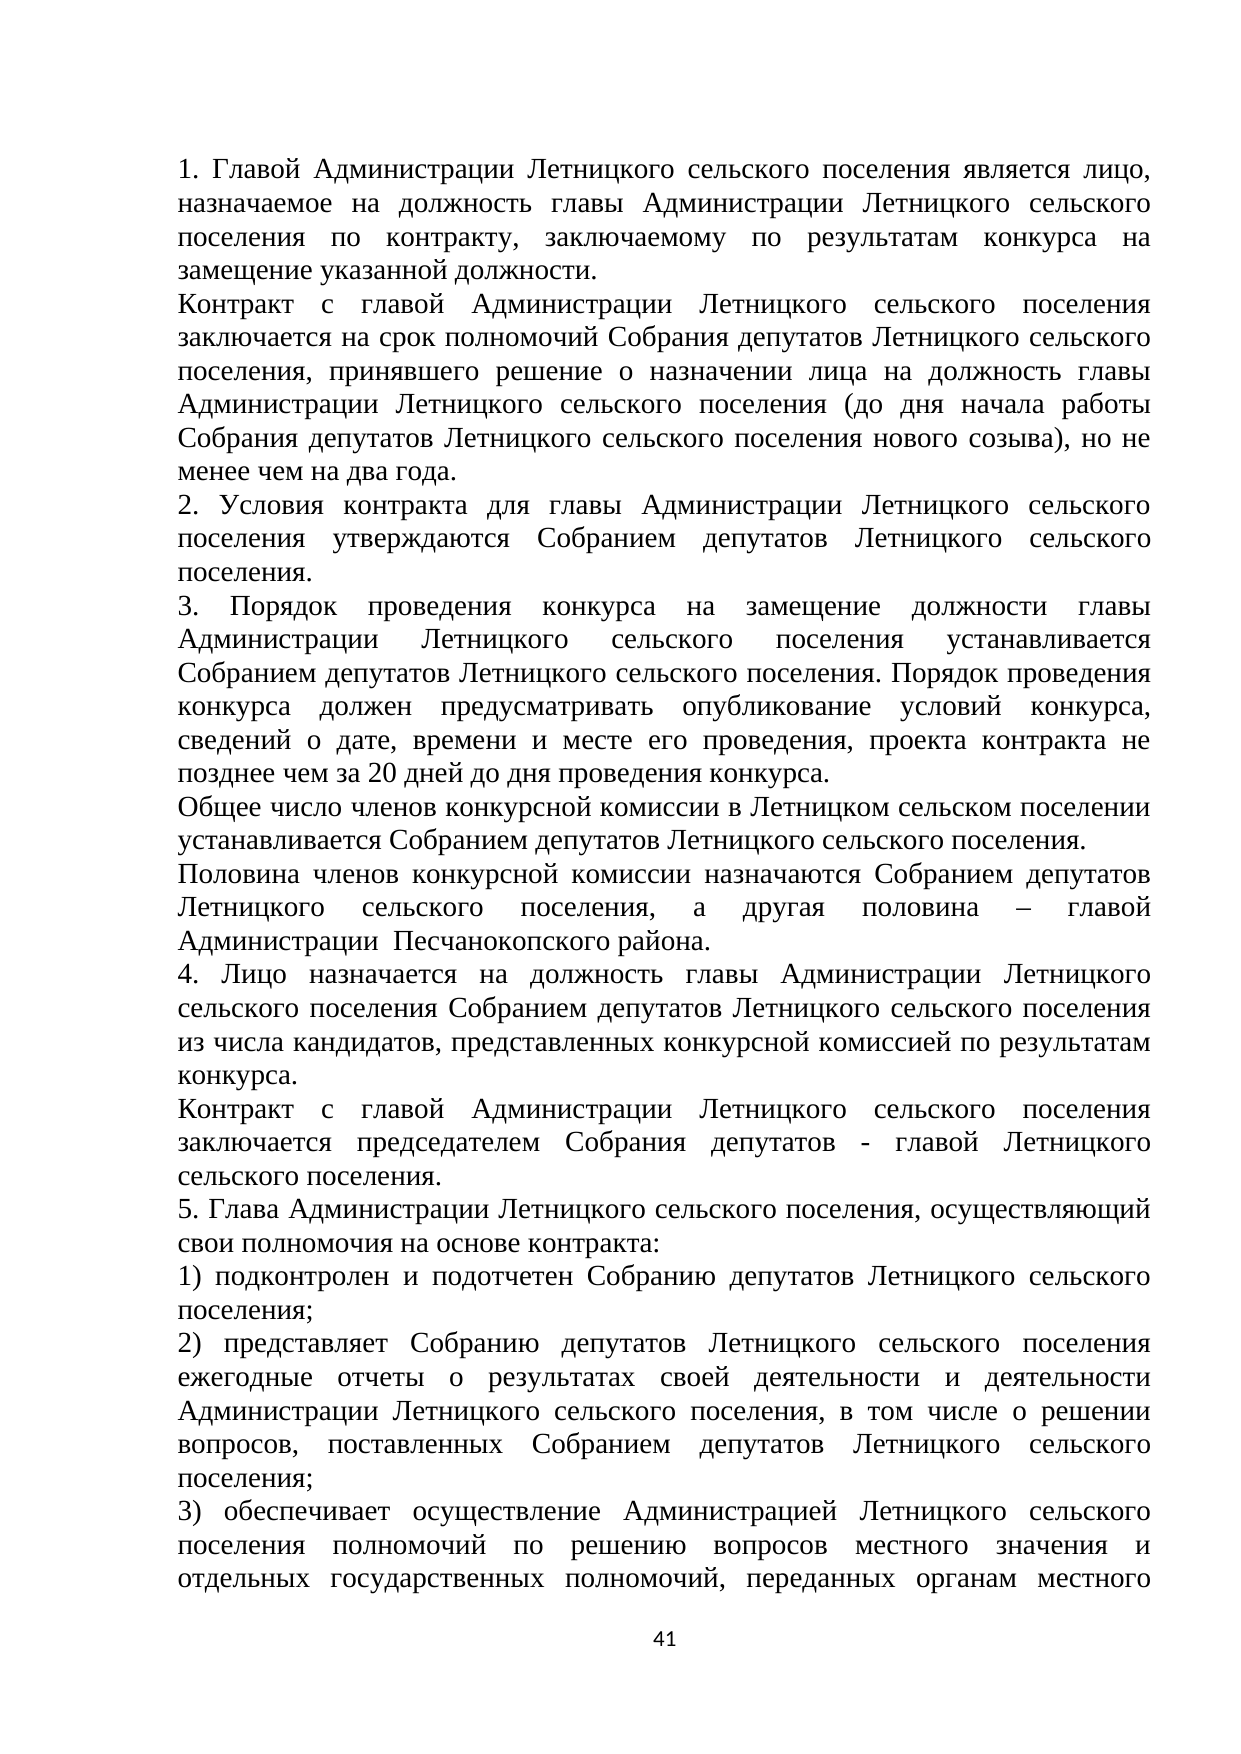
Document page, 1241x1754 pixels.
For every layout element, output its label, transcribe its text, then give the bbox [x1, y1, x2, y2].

text 1. Главой Администрации Летницкого сельского поселения является лицо, назначаемое на должность главы Администрации Летницкого сельского поселения по контракту, заключаемому по результатам конкурса на замещение указанной должности. [177, 152, 1152, 286]
text 1) подконтролен и подотчетен Собранию депутатов Летницкого сельского поселения; [177, 1258, 1152, 1326]
text Половина членов конкурсной комиссии назначаются Собранием депутатов Летницкого сельского поселения, а другая половина – главой Администрации Песчанокопского района. [177, 856, 1152, 957]
text Общее число членов конкурсной комиссии в Летницком сельском поселении устанавливается Собранием депутатов Летницкого сельского поселения. [177, 789, 1152, 856]
text Контракт с главой Администрации Летницкого сельского поселения заключается на срок полномочий Собрания депутатов Летницкого сельского поселения, принявшего решение о назначении лица на должность главы Администрации Летницкого сельского поселения (до дня начала работы Собрания депутатов Летницкого сельского поселения нового созыва), но не менее чем на два года. [177, 286, 1152, 487]
text 4. Лицо назначается на должность главы Администрации Летницкого сельского поселения Собранием депутатов Летницкого сельского поселения из числа кандидатов, представленных конкурсной комиссией по результатам конкурса. [177, 957, 1152, 1091]
text 5. Глава Администрации Летницкого сельского поселения, осуществляющий свои полномочия на основе контракта: [177, 1191, 1152, 1258]
text 2) представляет Собранию депутатов Летницкого сельского поселения ежегодные отчеты о результатах своей деятельности и деятельности Администрации Летницкого сельского поселения, в том числе о решении вопросов, поставленных Собранием депутатов Летницкого сельского поселения; [177, 1326, 1152, 1493]
text Контракт с главой Администрации Летницкого сельского поселения заключается председателем Собрания депутатов - главой Летницкого сельского поселения. [177, 1091, 1152, 1191]
text 2. Условия контракта для главы Администрации Летницкого сельского поселения утверждаются Собранием депутатов Летницкого сельского поселения. [177, 487, 1152, 588]
text 3. Порядок проведения конкурса на замещение должности главы Администрации Летницкого сельского поселения устанавливается Собранием депутатов Летницкого сельского поселения. Порядок проведения конкурса должен предусматривать опубликование условий конкурса, сведений о дате, времени и месте его проведения, проекта контракта не позднее чем за 20 дней до дня проведения конкурса. [177, 588, 1152, 789]
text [177, 1493, 1152, 1594]
